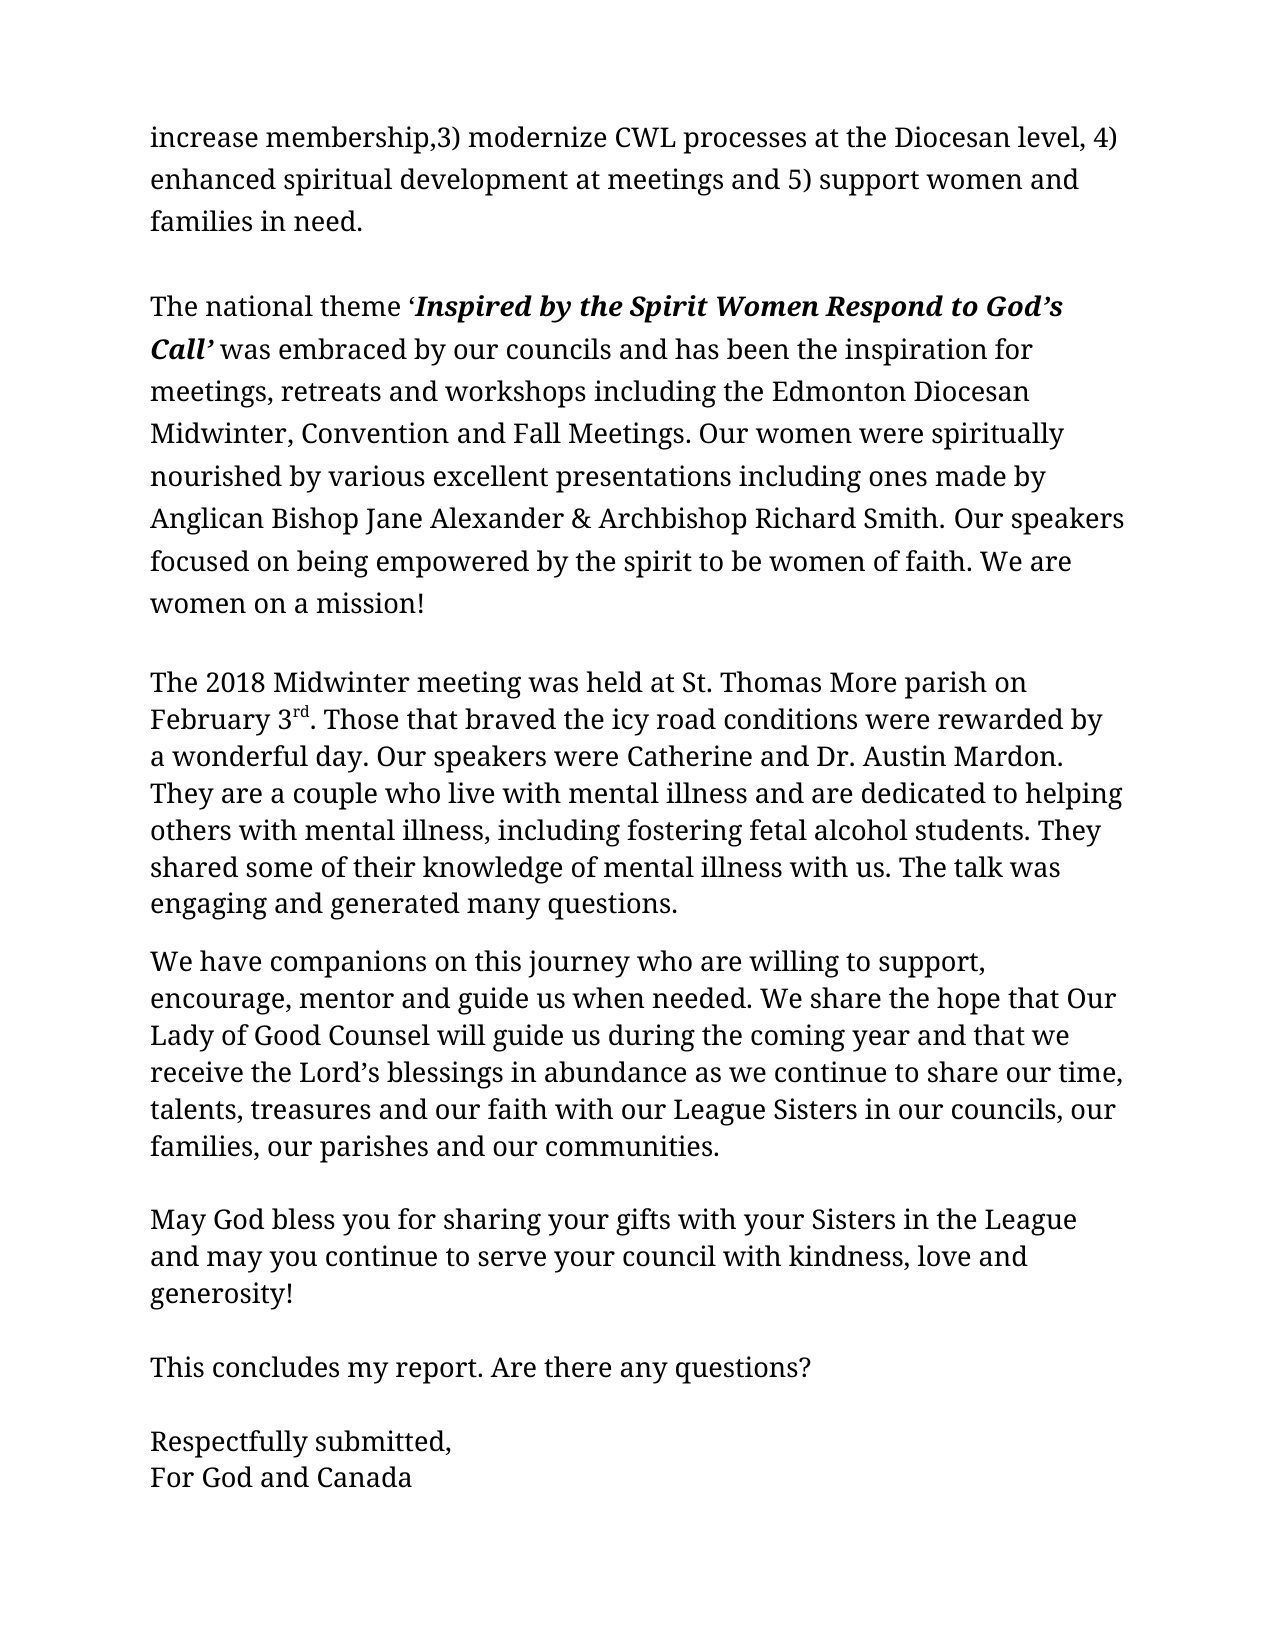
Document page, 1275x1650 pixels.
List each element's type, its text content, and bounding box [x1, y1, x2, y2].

text The national theme ‘Inspired by the Spirit Women Respond to God’s Call’ was embraced by our councils and has been the inspiration for meetings, retreats and workshops including the Edmonton Diocesan Midwinter, Convention and Fall Meetings. Our women were spiritually nourished by various excellent presentations including ones made by Anglican Bishop Jane Alexander & Archbishop Richard Smith. Our speakers focused on being empowered by the spirit to be women of faith. We are women on a mission! [150, 288, 1125, 621]
text The 2018 Midwinter meeting was held at St. Thomas More parish on February 3rd. Those that braved the icy road conditions were rewarded by a wonderful day. Our speakers were Catherine and Dr. Austin Mardon. They are a couple who live with mental illness and are dedicated to helping others with mental illness, including fostering fetal alcohol students. They shared some of their knowledge of mental illness with us. The talk was engaging and generated many questions. [150, 664, 1125, 922]
text Respectfully submitted, [150, 1422, 1125, 1459]
text increase membership,3) modernize CWL processes at the Diocesan level, 4) enhanced spiritual development at meetings and 5) support women and families in need. [150, 118, 1125, 240]
text May God bless you for sharing your gifts with your Sisters in the League and may you continue to serve your council with kindness, love and generosity! [150, 1201, 1125, 1311]
text We have companions on this journey who are willing to support, encourage, mentor and guide us when needed. We share the hope that Our Lady of Good Counsel will guide us during the coming year and that we receive the Lord’s blessings in abundance as we continue to share our time, talents, treasures and our faith with our League Sisters in our councils, our families, our parishes and our communities. [150, 943, 1125, 1164]
text This concludes my report. Are there any questions? [150, 1348, 1125, 1385]
text For God and Canada [150, 1459, 1125, 1496]
